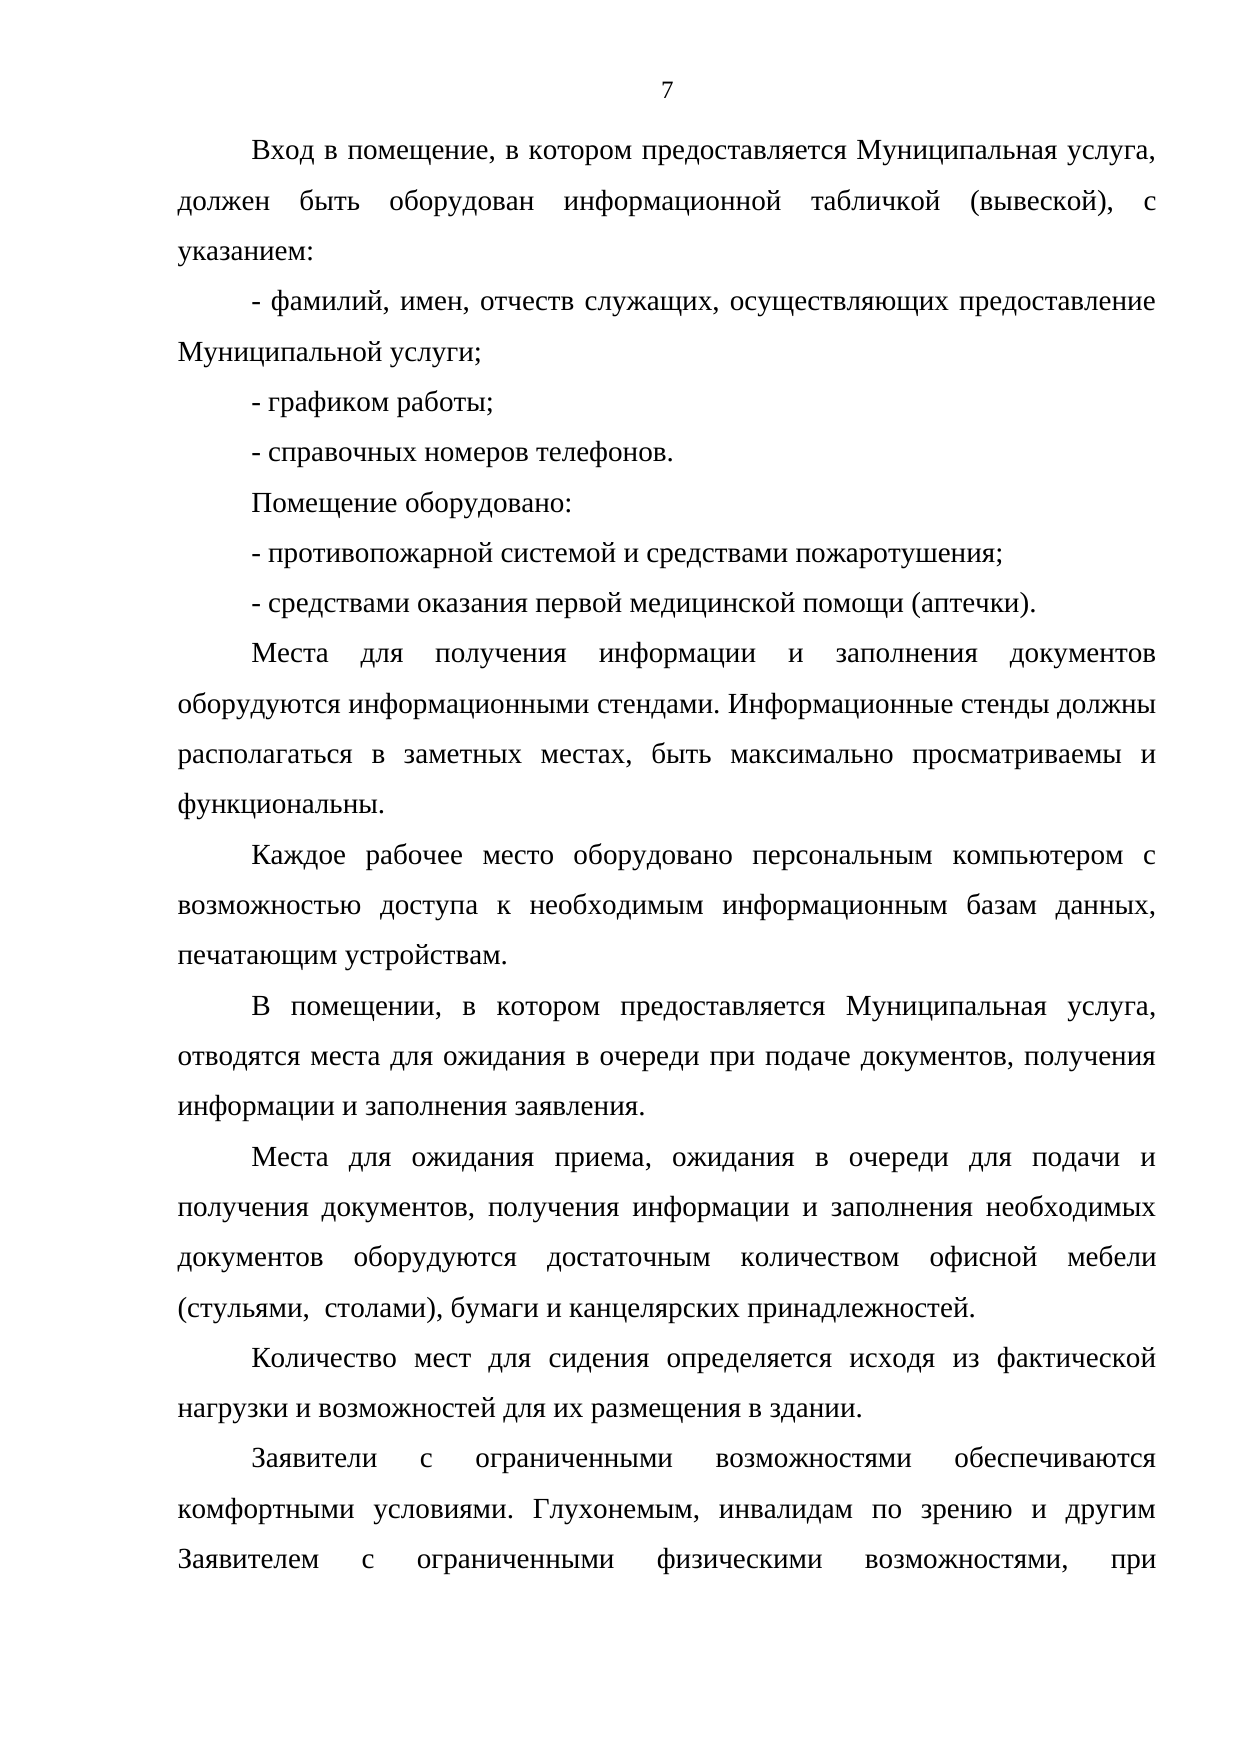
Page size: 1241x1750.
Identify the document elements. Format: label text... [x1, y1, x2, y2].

text Количество мест для сидения определяется исходя из фактической нагрузки и возможностей для их размещения в здании. [177, 1340, 1157, 1424]
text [177, 1441, 1157, 1575]
text - средствами оказания первой медицинской помощи (аптечки). [177, 585, 1157, 619]
text Места для ожидания приема, ожидания в очереди для подачи и получения документов, получения информации и заполнения необходимых документов оборудуются достаточным количеством офисной мебели (стульями, столами), бумаги и канцелярских принадлежностей. [177, 1139, 1157, 1323]
text Помещение оборудовано: [177, 485, 1157, 518]
text - фамилий, имен, отчеств служащих, осуществляющих предоставление Муниципальной услуги; [177, 283, 1157, 367]
text - противопожарной системой и средствами пожаротушения; [177, 535, 1157, 568]
text Вход в помещение, в котором предоставляется Муниципальная услуга, должен быть оборудован информационной табличкой (вывеской), с указанием: [177, 132, 1157, 267]
text В помещении, в котором предоставляется Муниципальная услуга, отводятся места для ожидания в очереди при подаче документов, получения информации и заполнения заявления. [177, 988, 1157, 1122]
text Места для получения информации и заполнения документов оборудуются информационными стендами. Информационные стенды должны располагаться в заметных местах, быть максимально просматриваемы и функциональны. [177, 636, 1157, 820]
text - графиком работы; [177, 384, 1157, 418]
text - справочных номеров телефонов. [177, 434, 1157, 468]
text Каждое рабочее место оборудовано персональным компьютером с возможностью доступа к необходимым информационным базам данных, печатающим устройствам. [177, 837, 1157, 971]
